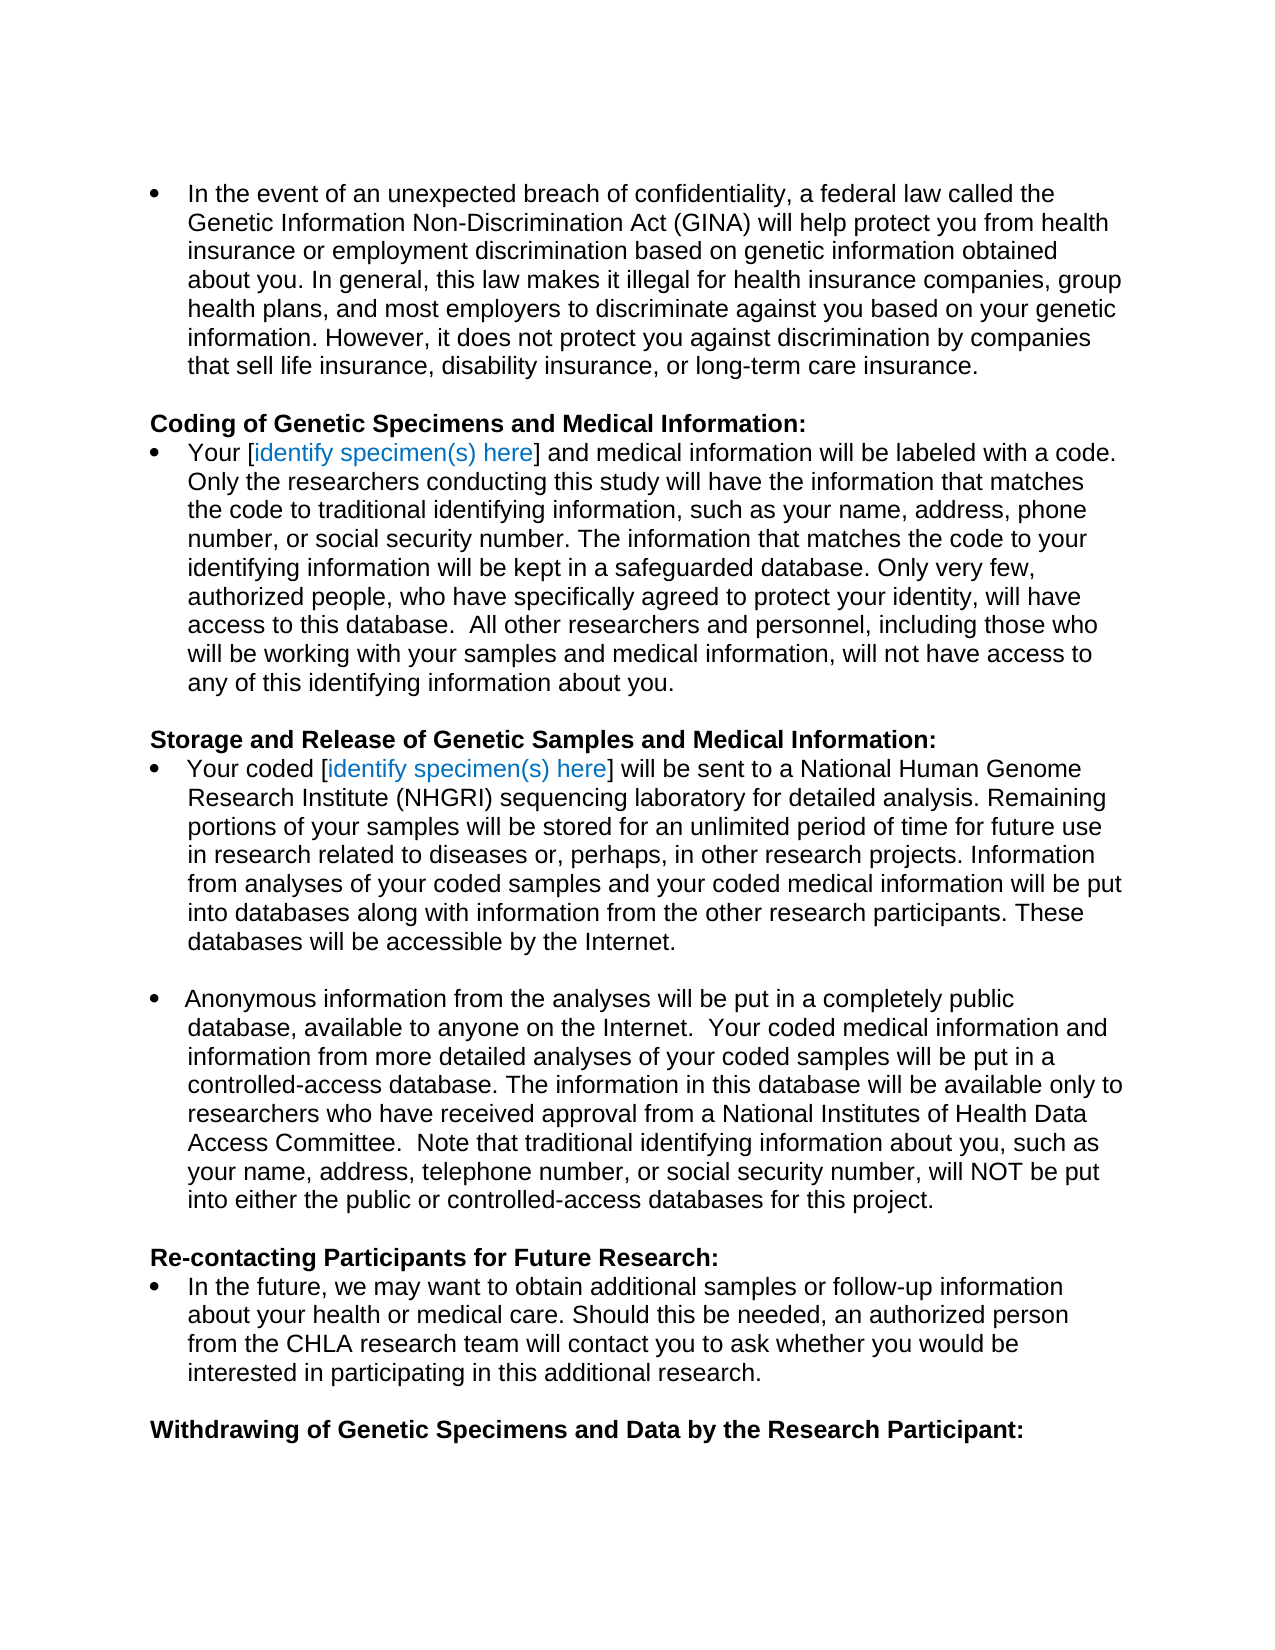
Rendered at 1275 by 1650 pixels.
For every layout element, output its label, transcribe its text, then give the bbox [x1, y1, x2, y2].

list Anonymous information from the analyses will be put in a completely public database, available to anyone on the Internet. Your coded medical information and information from more detailed analyses of your coded samples will be put in a controlled-access database. The information in this database will be available only to researchers who have received approval from a National Institutes of Health Data Access Committee. Note that traditional identifying information about you, such as your name, address, telephone number, or social security number, will NOT be put into either the public or controlled-access databases for this project. [150, 984, 1125, 1214]
text Coding of Genetic Specimens and Medical Information: [150, 409, 1125, 438]
list In the event of an unexpected breach of confidentiality, a federal law called the Genetic Information Non-Discrimination Act (GINA) will help protect you from health insurance or employment discrimination based on genetic information obtained about you. In general, this law makes it illegal for health insurance companies, group health plans, and most employers to discriminate against you based on your genetic information. However, it does not protect you against discrimination by companies that sell life insurance, disability insurance, or long-term care insurance. [150, 179, 1125, 380]
list In the future, we may want to obtain additional samples or follow-up information about your health or medical care. Should this be needed, an authorized person from the CHLA research team will contact you to ask whether you would be interested in participating in this additional research. [150, 1272, 1125, 1387]
text Storage and Release of Genetic Samples and Medical Information: [150, 725, 1125, 754]
list Your [identify specimen(s) here] and medical information will be labeled with a code. Only the researchers conducting this study will have the information that matches the code to traditional identifying information, such as your name, address, phone number, or social security number. The information that matches the code to your identifying information will be kept in a safeguarded database. Only very few, authorized people, who have specifically agreed to protect your identity, will have access to this database. All other researchers and personnel, including those who will be working with your samples and medical information, will not have access to any of this identifying information about you. [150, 438, 1125, 696]
list Withdrawing of Genetic Specimens and Data by the Research Participant: [150, 1416, 1125, 1444]
text Re-contacting Participants for Future Research: [150, 1243, 1125, 1272]
list Your coded [identify specimen(s) here] will be sent to a National Human Genome Research Institute (NHGRI) sequencing laboratory for detailed analysis. Remaining portions of your samples will be stored for an unlimited period of time for future use in research related to diseases or, perhaps, in other research projects. Information from analyses of your coded samples and your coded medical information will be put into databases along with information from the other research participants. These databases will be accessible by the Internet. [150, 754, 1125, 955]
